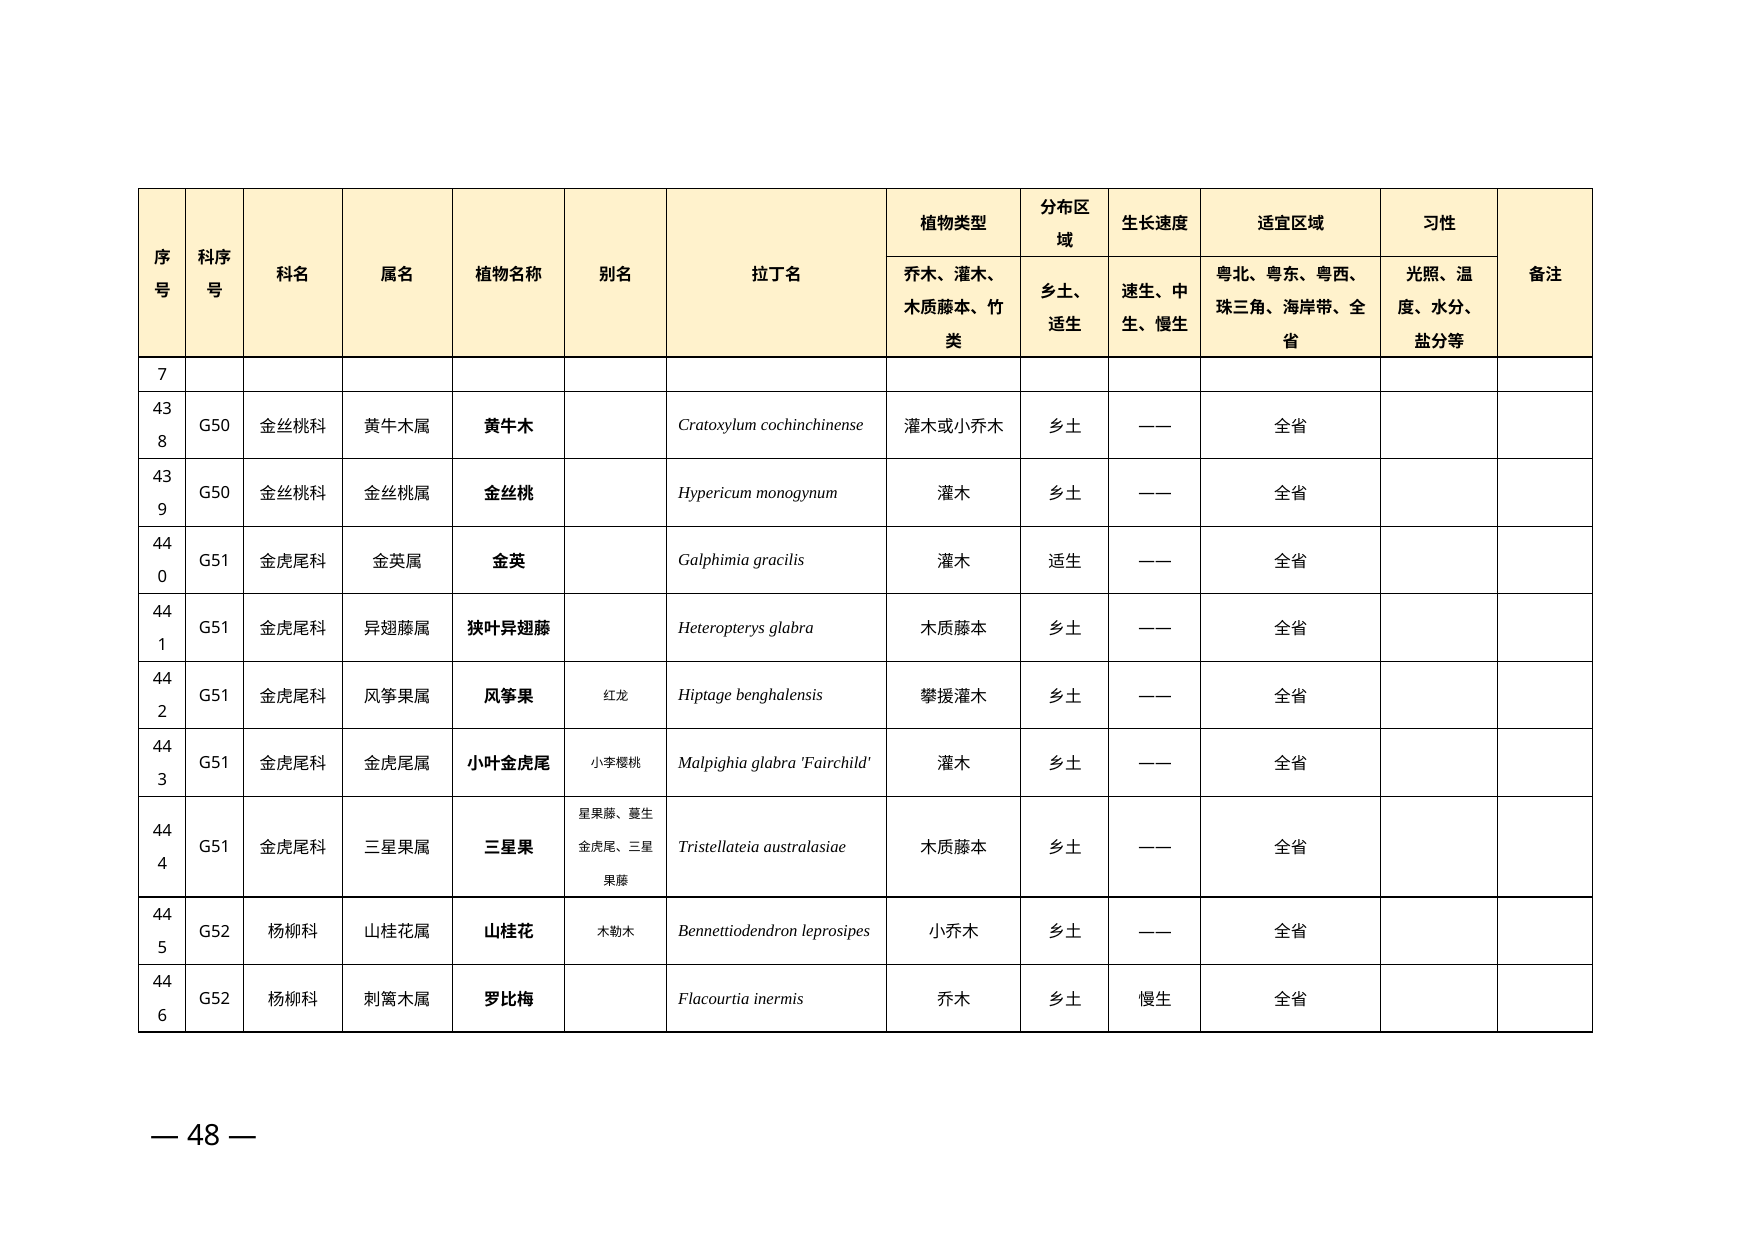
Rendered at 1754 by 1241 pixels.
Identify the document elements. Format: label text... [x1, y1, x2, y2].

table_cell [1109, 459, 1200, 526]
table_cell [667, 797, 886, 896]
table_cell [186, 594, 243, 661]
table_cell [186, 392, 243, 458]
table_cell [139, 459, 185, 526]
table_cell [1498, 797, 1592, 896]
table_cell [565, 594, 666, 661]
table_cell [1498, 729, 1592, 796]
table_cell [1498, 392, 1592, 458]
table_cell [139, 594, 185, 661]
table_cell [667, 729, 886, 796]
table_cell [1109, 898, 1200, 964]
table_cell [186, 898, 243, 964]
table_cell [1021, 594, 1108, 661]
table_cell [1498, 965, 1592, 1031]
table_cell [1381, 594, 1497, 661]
table_header 生长速度 [1109, 189, 1200, 256]
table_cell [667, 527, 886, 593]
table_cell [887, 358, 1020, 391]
table_header 属名 [343, 189, 452, 356]
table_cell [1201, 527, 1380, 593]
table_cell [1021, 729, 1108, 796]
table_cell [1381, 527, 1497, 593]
table_header 序号 [139, 189, 185, 356]
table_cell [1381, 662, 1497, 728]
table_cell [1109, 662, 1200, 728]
table_cell 乔木、灌木、木质藤本、竹类 [887, 257, 1020, 356]
table_header 科名 [244, 189, 342, 356]
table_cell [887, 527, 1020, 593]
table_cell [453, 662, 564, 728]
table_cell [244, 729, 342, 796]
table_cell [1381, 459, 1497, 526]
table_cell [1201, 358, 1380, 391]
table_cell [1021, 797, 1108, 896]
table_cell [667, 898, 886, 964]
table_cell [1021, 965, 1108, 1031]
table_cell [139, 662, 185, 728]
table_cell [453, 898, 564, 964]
table_header 习性 [1381, 189, 1497, 256]
table_header 科序号 [186, 189, 243, 356]
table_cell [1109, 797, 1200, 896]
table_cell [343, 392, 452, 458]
table_header 备注 [1498, 189, 1592, 356]
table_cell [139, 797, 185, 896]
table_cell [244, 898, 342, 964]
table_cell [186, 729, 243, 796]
table_header 植物类型 [887, 189, 1020, 256]
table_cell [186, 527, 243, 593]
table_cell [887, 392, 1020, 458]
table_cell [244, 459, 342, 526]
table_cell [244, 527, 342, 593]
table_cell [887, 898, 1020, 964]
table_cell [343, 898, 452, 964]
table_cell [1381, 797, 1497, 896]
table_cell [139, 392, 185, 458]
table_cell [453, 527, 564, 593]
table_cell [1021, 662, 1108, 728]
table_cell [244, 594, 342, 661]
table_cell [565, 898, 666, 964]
table_header 适宜区域 [1201, 189, 1380, 256]
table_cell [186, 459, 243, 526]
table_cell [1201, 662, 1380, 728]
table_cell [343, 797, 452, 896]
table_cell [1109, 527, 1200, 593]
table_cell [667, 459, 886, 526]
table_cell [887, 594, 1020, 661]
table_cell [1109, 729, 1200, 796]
table_cell 粤北、粤东、粤西、珠三角、海岸带、全省 [1201, 257, 1380, 356]
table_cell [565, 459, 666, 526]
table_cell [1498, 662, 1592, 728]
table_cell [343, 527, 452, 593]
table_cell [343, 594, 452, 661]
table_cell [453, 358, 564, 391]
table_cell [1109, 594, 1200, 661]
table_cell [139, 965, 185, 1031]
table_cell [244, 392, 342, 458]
table_header 植物名称 [453, 189, 564, 356]
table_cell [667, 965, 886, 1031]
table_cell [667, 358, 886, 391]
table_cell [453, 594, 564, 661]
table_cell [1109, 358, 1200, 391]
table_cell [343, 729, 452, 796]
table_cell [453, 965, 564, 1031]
table_cell 速生、中生、慢生 [1109, 257, 1200, 356]
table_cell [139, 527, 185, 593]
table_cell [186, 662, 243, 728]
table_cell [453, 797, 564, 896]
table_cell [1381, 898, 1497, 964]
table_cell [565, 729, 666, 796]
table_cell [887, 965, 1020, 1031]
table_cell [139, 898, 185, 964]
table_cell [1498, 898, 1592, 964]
table_cell 光照、温度、水分、盐分等 [1381, 257, 1497, 356]
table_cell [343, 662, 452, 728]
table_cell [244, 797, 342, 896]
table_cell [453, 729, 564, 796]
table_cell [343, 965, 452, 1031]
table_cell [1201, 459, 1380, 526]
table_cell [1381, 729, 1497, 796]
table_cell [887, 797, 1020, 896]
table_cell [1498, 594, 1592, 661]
table_header 拉丁名 [667, 189, 886, 356]
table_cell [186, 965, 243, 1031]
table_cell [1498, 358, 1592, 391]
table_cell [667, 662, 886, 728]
table_cell 乡土、适生 [1021, 257, 1108, 356]
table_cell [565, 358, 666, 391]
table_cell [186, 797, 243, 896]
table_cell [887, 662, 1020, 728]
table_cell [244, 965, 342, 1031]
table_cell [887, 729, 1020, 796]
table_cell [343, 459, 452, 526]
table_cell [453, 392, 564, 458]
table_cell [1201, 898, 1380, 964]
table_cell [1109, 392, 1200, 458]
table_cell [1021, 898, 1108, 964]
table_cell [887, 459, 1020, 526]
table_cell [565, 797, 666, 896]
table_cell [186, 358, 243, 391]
table_header 分布区域 [1021, 189, 1108, 256]
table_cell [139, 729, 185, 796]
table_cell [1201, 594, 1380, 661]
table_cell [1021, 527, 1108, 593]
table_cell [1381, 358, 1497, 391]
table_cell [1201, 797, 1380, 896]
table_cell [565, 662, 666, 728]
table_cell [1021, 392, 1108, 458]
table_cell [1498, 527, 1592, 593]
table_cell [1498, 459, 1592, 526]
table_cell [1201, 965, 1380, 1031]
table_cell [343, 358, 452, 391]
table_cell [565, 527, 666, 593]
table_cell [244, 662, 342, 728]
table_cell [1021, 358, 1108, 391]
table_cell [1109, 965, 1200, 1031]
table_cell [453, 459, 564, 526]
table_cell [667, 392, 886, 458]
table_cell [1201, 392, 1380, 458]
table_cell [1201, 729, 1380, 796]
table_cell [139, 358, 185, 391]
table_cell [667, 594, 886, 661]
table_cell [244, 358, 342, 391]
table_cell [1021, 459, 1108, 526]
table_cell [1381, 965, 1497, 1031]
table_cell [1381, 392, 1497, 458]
table_header 别名 [565, 189, 666, 356]
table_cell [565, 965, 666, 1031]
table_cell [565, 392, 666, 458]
